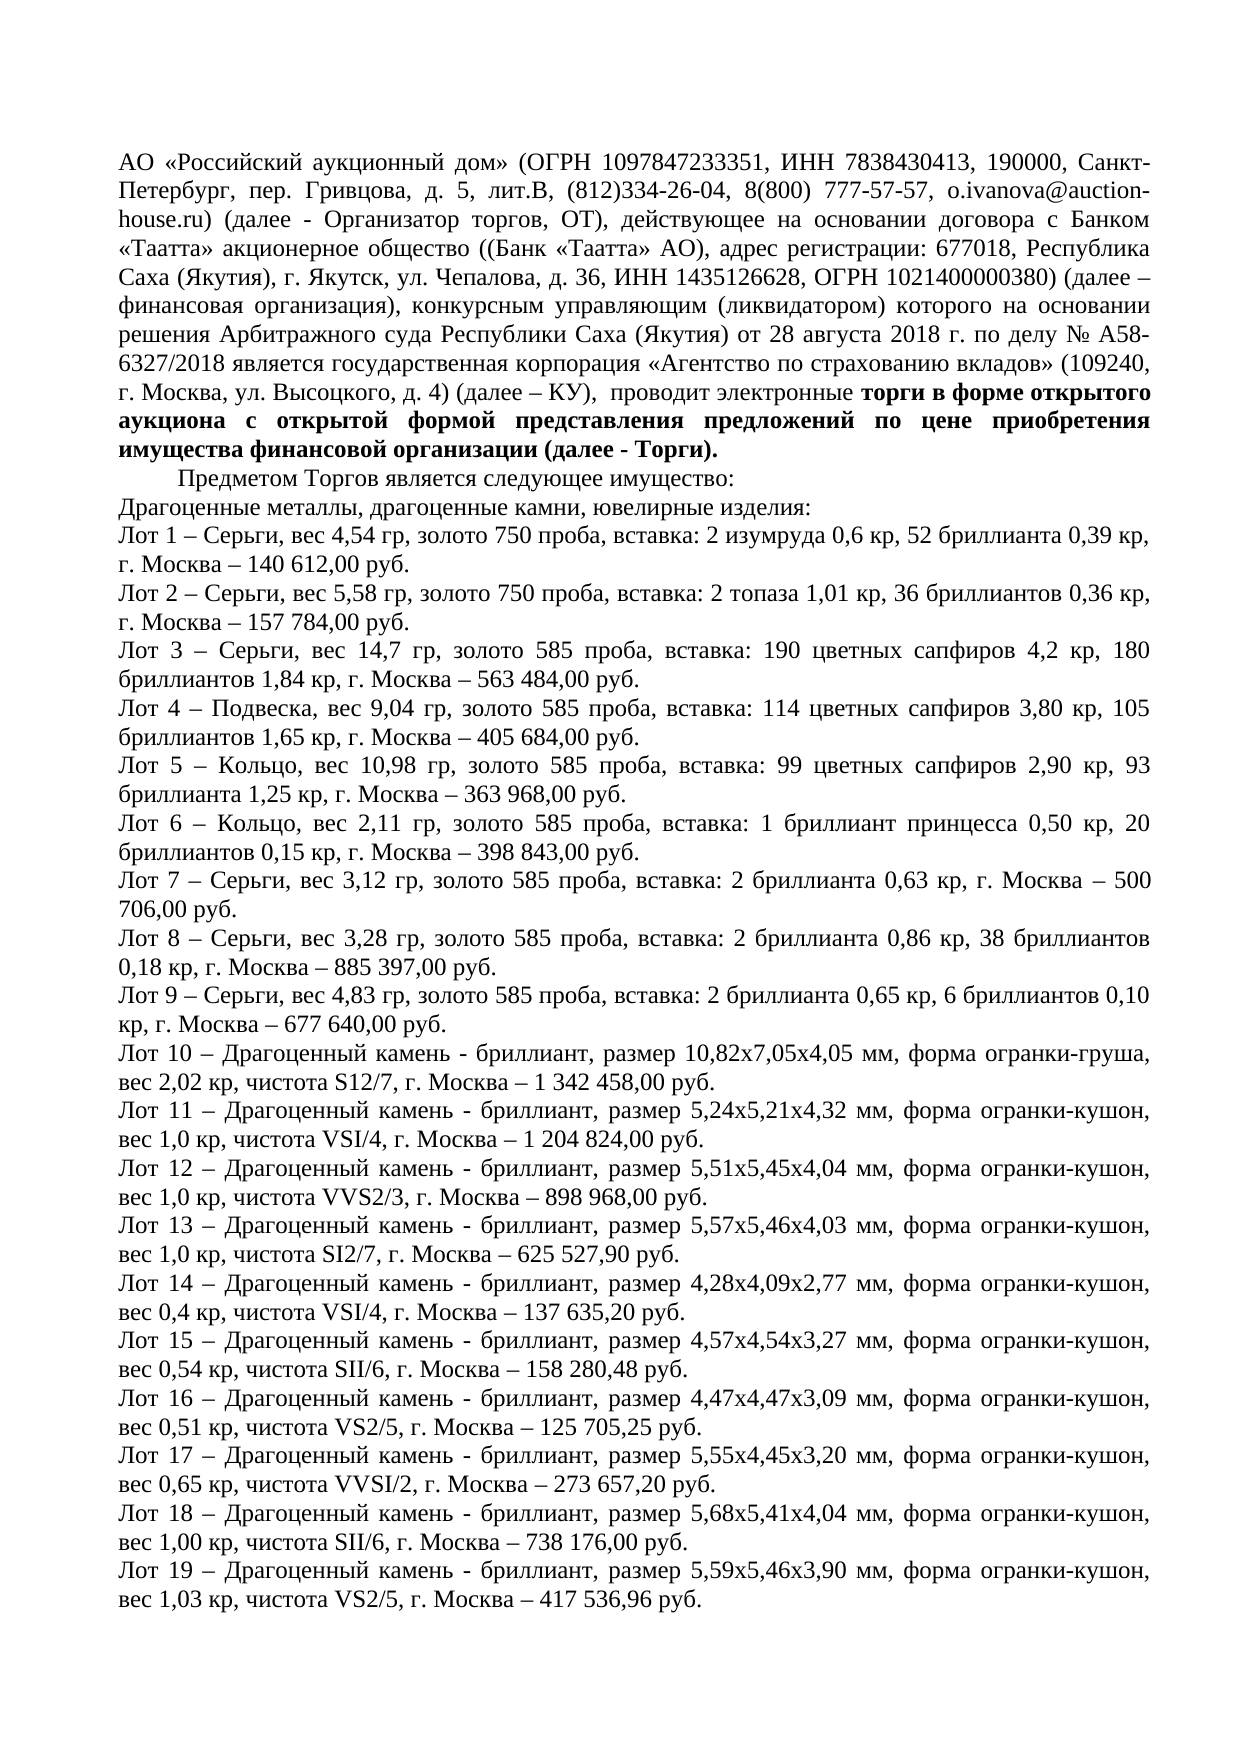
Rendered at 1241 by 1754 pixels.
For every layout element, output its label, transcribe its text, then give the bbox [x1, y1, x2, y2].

text Лот 16 – Драгоценный камень - бриллиант, размер 4,47х4,47х3,09 мм, форма огранки-кушон, вес 0,51 кр, чистота VS2/5, г. Москва – 125 705,25 руб. [118, 1383, 1151, 1441]
text Драгоценные металлы, драгоценные камни, ювелирные изделия: [118, 492, 1151, 521]
text Лот 10 – Драгоценный камень - бриллиант, размер 10,82х7,05х4,05 мм, форма огранки-груша, вес 2,02 кр, чистота S12/7, г. Москва – 1 342 458,00 руб. [118, 1038, 1151, 1096]
text Лот 17 – Драгоценный камень - бриллиант, размер 5,55х4,45х3,20 мм, форма огранки-кушон, вес 0,65 кр, чистота VVSI/2, г. Москва – 273 657,20 руб. [118, 1441, 1151, 1498]
text Лот 8 – Серьги, вес 3,28 гр, золото 585 проба, вставка: 2 бриллианта 0,86 кр, 38 бриллиантов 0,18 кр, г. Москва – 885 397,00 руб. [118, 923, 1151, 981]
text АО «Российский аукционный дом» (ОГРН 1097847233351, ИНН 7838430413, 190000, Санкт-Петербург, пер. Гривцова, д. 5, лит.В, (812)334-26-04, 8(800) 777-57-57, o.ivanova@auction-house.ru) (далее - Организатор торгов, ОТ), действующее на основании договора с Банком «Таатта» акционерное общество ((Банк «Таатта» АО), адрес регистрации: 677018, Республика Саха (Якутия), г. Якутск, ул. Чепалова, д. 36, ИНН 1435126628, ОГРН 1021400000380) (далее – финансовая организация), конкурсным управляющим (ликвидатором) которого на основании решения Арбитражного суда Республики Саха (Якутия) от 28 августа 2018 г. по делу № А58-6327/2018 является государственная корпорация «Агентство по страхованию вкладов» (109240, г. Москва, ул. Высоцкого, д. 4) (далее – КУ), проводит электронные торги в форме открытого аукциона с открытой формой представления предложений по цене приобретения имущества финансовой организации (далее - Торги). [118, 147, 1151, 463]
text Лот 11 – Драгоценный камень - бриллиант, размер 5,24х5,21х4,32 мм, форма огранки-кушон, вес 1,0 кр, чистота VSI/4, г. Москва – 1 204 824,00 руб. [118, 1096, 1151, 1153]
text Лот 1 – Серьги, вес 4,54 гр, золото 750 проба, вставка: 2 изумруда 0,6 кр, 52 бриллианта 0,39 кр, г. Москва – 140 612,00 руб. [118, 521, 1151, 578]
text Лот 3 – Серьги, вес 14,7 гр, золото 585 проба, вставка: 190 цветных сапфиров 4,2 кр, 180 бриллиантов 1,84 кр, г. Москва – 563 484,00 руб. [118, 636, 1151, 693]
text Лот 15 – Драгоценный камень - бриллиант, размер 4,57х4,54х3,27 мм, форма огранки-кушон, вес 0,54 кр, чистота SII/6, г. Москва – 158 280,48 руб. [118, 1326, 1151, 1383]
text Лот 4 – Подвеска, вес 9,04 гр, золото 585 проба, вставка: 114 цветных сапфиров 3,80 кр, 105 бриллиантов 1,65 кр, г. Москва – 405 684,00 руб. [118, 693, 1151, 751]
text Лот 5 – Кольцо, вес 10,98 гр, золото 585 проба, вставка: 99 цветных сапфиров 2,90 кр, 93 бриллианта 1,25 кр, г. Москва – 363 968,00 руб. [118, 751, 1151, 808]
text Лот 13 – Драгоценный камень - бриллиант, размер 5,57х5,46х4,03 мм, форма огранки-кушон, вес 1,0 кр, чистота SI2/7, г. Москва – 625 527,90 руб. [118, 1211, 1151, 1268]
text Лот 2 – Серьги, вес 5,58 гр, золото 750 проба, вставка: 2 топаза 1,01 кр, 36 бриллиантов 0,36 кр, г. Москва – 157 784,00 руб. [118, 578, 1151, 636]
text Лот 12 – Драгоценный камень - бриллиант, размер 5,51х5,45х4,04 мм, форма огранки-кушон, вес 1,0 кр, чистота VVS2/3, г. Москва – 898 968,00 руб. [118, 1153, 1151, 1211]
text Лот 6 – Кольцо, вес 2,11 гр, золото 585 проба, вставка: 1 бриллиант принцесса 0,50 кр, 20 бриллиантов 0,15 кр, г. Москва – 398 843,00 руб. [118, 808, 1151, 866]
text Лот 14 – Драгоценный камень - бриллиант, размер 4,28х4,09х2,77 мм, форма огранки-кушон, вес 0,4 кр, чистота VSI/4, г. Москва – 137 635,20 руб. [118, 1268, 1151, 1326]
text Предметом Торгов является следующее имущество: [118, 463, 1151, 492]
text Лот 19 – Драгоценный камень - бриллиант, размер 5,59х5,46х3,90 мм, форма огранки-кушон, вес 1,03 кр, чистота VS2/5, г. Москва – 417 536,96 руб. [118, 1556, 1151, 1613]
text Лот 7 – Серьги, вес 3,12 гр, золото 585 проба, вставка: 2 бриллианта 0,63 кр, г. Москва – 500 706,00 руб. [118, 866, 1151, 923]
text Лот 18 – Драгоценный камень - бриллиант, размер 5,68х5,41х4,04 мм, форма огранки-кушон, вес 1,00 кр, чистота SII/6, г. Москва – 738 176,00 руб. [118, 1498, 1151, 1556]
text Лот 9 – Серьги, вес 4,83 гр, золото 585 проба, вставка: 2 бриллианта 0,65 кр, 6 бриллиантов 0,10 кр, г. Москва – 677 640,00 руб. [118, 981, 1151, 1038]
